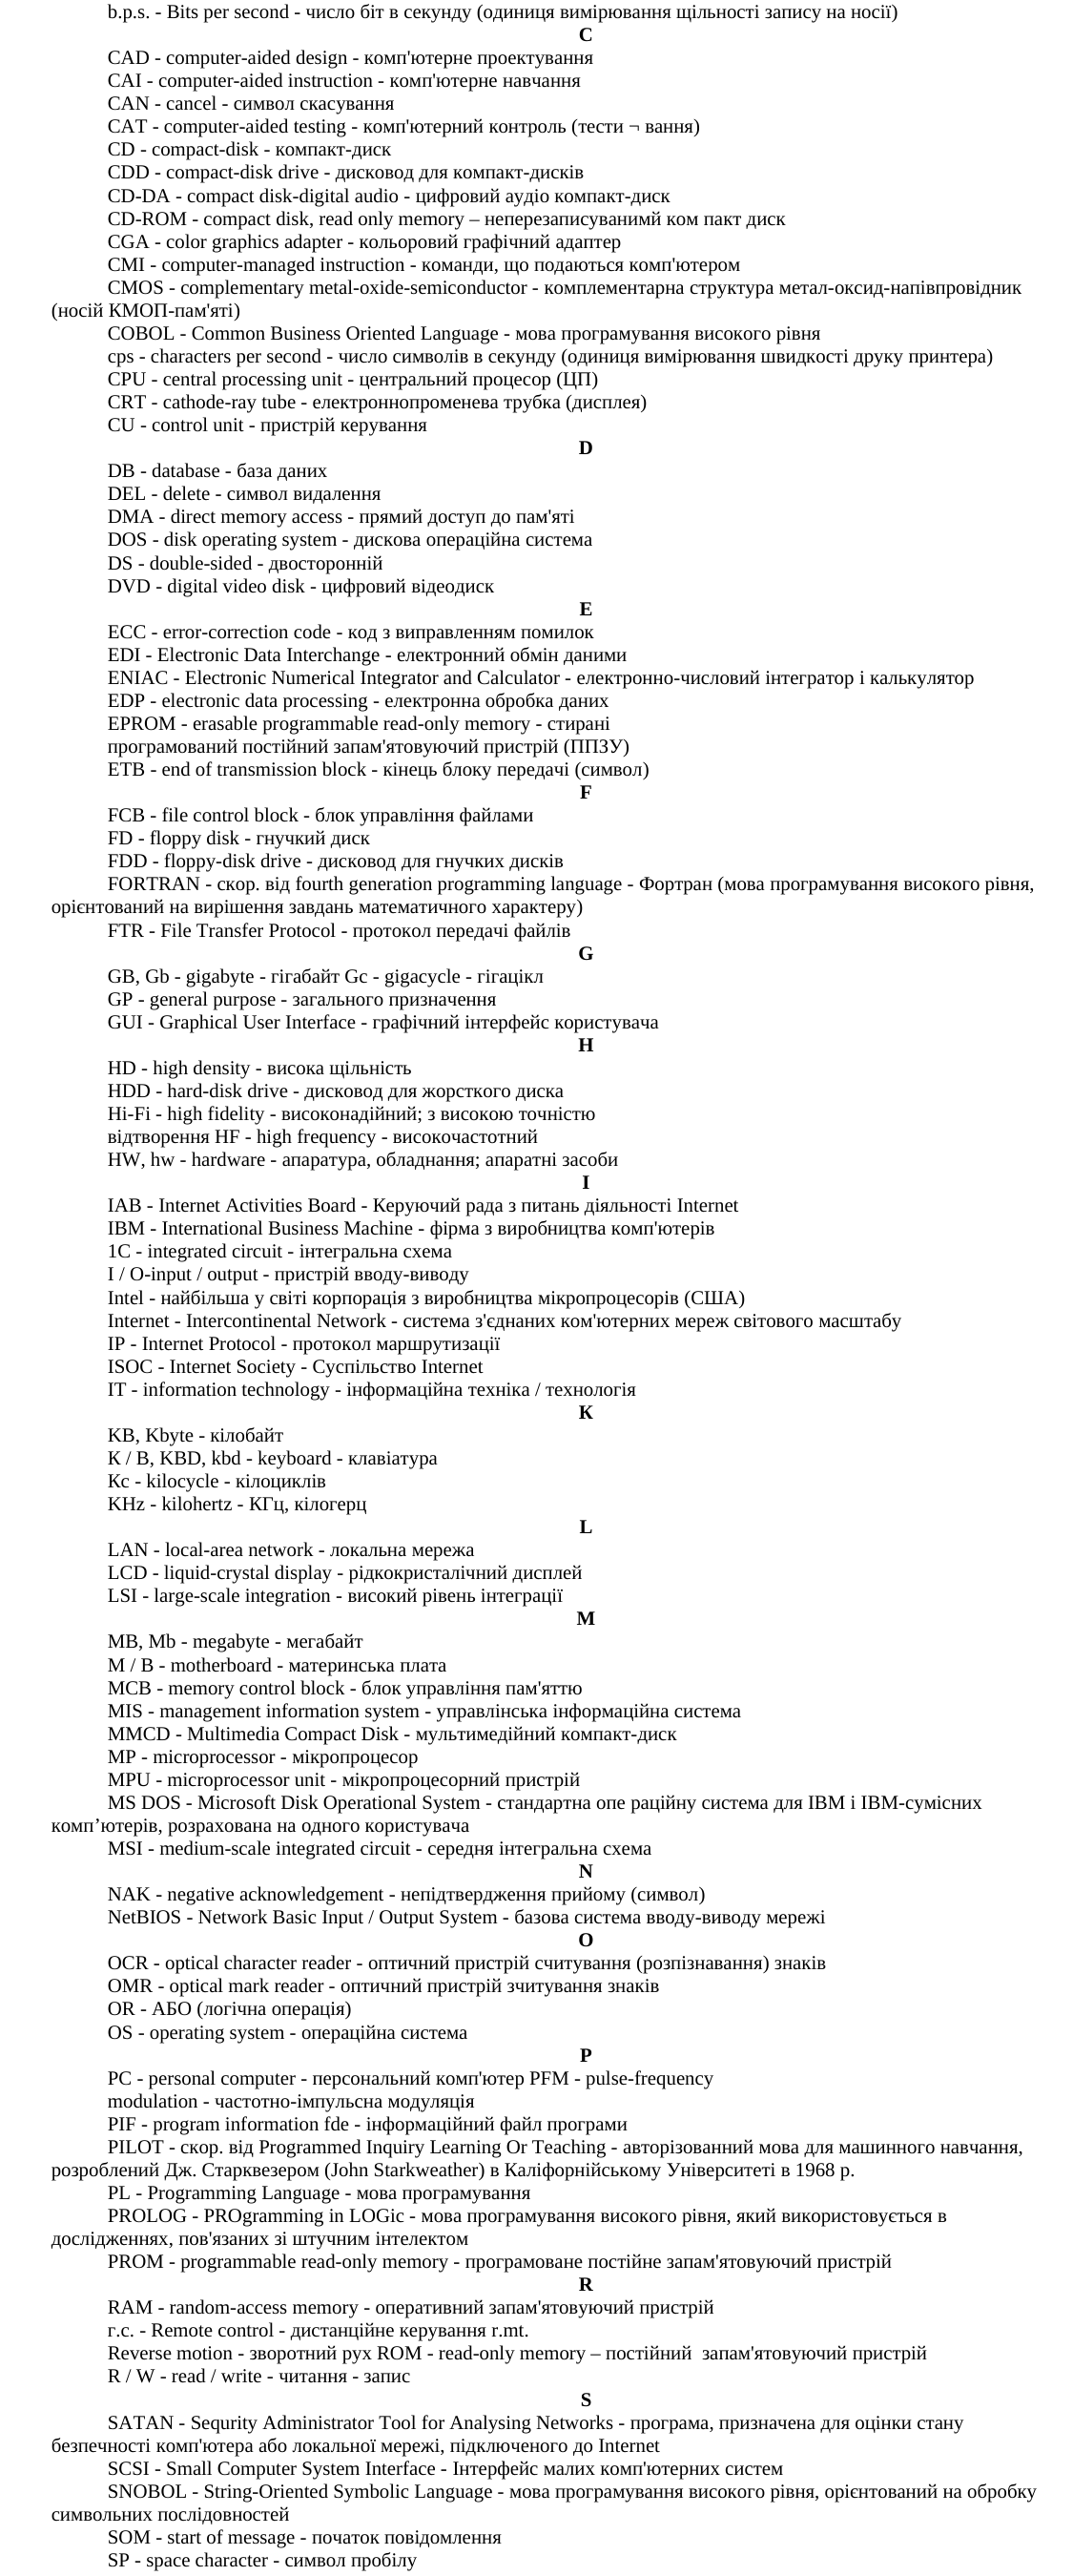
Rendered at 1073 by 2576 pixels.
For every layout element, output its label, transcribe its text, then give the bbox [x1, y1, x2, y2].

text PIF - program information fde - інформаційний файл програми [51, 2112, 1064, 2135]
text GP - general purpose - загального призначення [51, 987, 1064, 1010]
text Intel - найбільша у світі корпорація з виробництва мікропроцесорів (США) [51, 1285, 1064, 1309]
text С [51, 23, 1064, 46]
text SNOBOL - String-Oriented Symbolic Language - мова програмування високого рівня, орієнтований на обробку символьних послідовностей [51, 2480, 1064, 2525]
text Р [51, 2044, 1064, 2067]
text МСВ - memory control block - блок управління пам'яттю [51, 1676, 1064, 1699]
text Internet - Intercontinental Network - система з'єднаних ком'ютерних мереж світового масштабу [51, 1309, 1064, 1332]
text D [51, 436, 1064, 459]
text cps - characters per second - число символів в секунду (одиниця вимірювання швидкості друку принтера) [51, 344, 1064, 367]
text EDP - electronic data processing - електронна обробка даних [51, 689, 1064, 712]
text PC - personal computer - персональний комп'ютер PFM - pulse-frequency [51, 2067, 1064, 2089]
text DOS - disk operating system - дискова операційна система [51, 528, 1064, 551]
text IP - Internet Protocol - протокол маршрутизації [51, 1332, 1064, 1355]
text RAM - random-access memory - оперативний запам'ятовуючий пристрій [51, 2296, 1064, 2318]
text M [51, 1607, 1064, 1630]
text CAI - computer-aided instruction - комп'ютерне навчання [51, 69, 1064, 92]
text MPU - microprocessor unit - мікропроцесорний пристрій [51, 1768, 1064, 1791]
text - delete - символ видалення [51, 482, 1064, 505]
text I / О-input / output - пристрій вводу-виводу [51, 1262, 1064, 1285]
text R / W - read / write - читання - запис [51, 2364, 1064, 2387]
text b.p.s. - Bits per second - число біт в секунду (одиниця вимірювання щільності запису на носії) [51, 0, 1064, 23]
text EPROM - erasable programmable read-only memory - стирані [51, 712, 1064, 735]
text SATAN - Sequrity Administrator Tool for Analysing Networks - програма, призначена для оцінки стану безпечності комп'ютера або локальної мережі, підключеного до Internet [51, 2411, 1064, 2457]
text PILOT - скор. від Programmed Inquiry Learning Or Teaching - авторізованний мова для машинного навчання, розроблений Дж. Старквезером (John Starkweather) в Каліфорнійському Університеті в 1968 р. [51, 2135, 1064, 2181]
text CMOS - complementary metal-oxide-semiconductor - комплементарна структура метал-оксид-напівпровідник (носій КМОП-пам'яті) [51, 276, 1064, 322]
text CD-ROM - compact disk, read only memory – неперезаписуванимй ком пакт диск [51, 207, 1064, 230]
text KB, Kbyte - кілобайт [51, 1423, 1064, 1446]
text CGA - color graphics adapter - кольоровий графічний адаптер [51, 230, 1064, 253]
text FCB - file control block - блок управління файлами [51, 803, 1064, 826]
text F [51, 780, 1064, 803]
text H [51, 1033, 1064, 1056]
text OR - АБО (логічна операція) [51, 1997, 1064, 2020]
text GUI - Graphical User Interface - графічний інтерфейс користувача [51, 1010, 1064, 1033]
text CU - control unit - пристрій керування [51, 413, 1064, 436]
text S [51, 2387, 1064, 2411]
text G [51, 942, 1064, 965]
text E [51, 597, 1064, 620]
text Кс - kilocycle - кілоциклів [51, 1469, 1064, 1492]
text К / В, KBD, kbd - keyboard - клавіатура [51, 1446, 1064, 1469]
text LSI - large-scale integration - високий рівень інтеграції [51, 1584, 1064, 1607]
text modulation - частотно-імпульсна модуляція [51, 2089, 1064, 2112]
text ECC - error-correction code - код з виправленням помилок [51, 620, 1064, 643]
text LAN - local-area network - локальна мережа [51, 1538, 1064, 1561]
text DVD - digital video disk - цифровий відеодиск [51, 574, 1064, 597]
text CAN - cancel - символ скасування [51, 92, 1064, 114]
text програмований постійний запам'ятовуючий пристрій (ППЗУ) [51, 735, 1064, 758]
text IAB - Internet Activities Board - Керуючий рада з питань діяльності Internet [51, 1194, 1064, 1216]
text MS DOS - Microsoft Disk Operational System - стандартна опе раційну система для IBM і IBM-сумісних комп’ютерів, розрахована на одного користувача [51, 1791, 1064, 1837]
text Reverse motion - зворотний рух ROM - read-only memory – постійний запам'ятовуючий пристрій [51, 2341, 1064, 2364]
text FTR - File Transfer Protocol - протокол передачі файлів [51, 918, 1064, 942]
text 1С - integrated circuit - інтегральна схема [51, 1239, 1064, 1262]
text R [51, 2273, 1064, 2296]
text HD - high density - висока щільність [51, 1056, 1064, 1079]
text ENIAC - Electronic Numerical Integrator and Calculator - електронно-числовий інтегратор і калькулятор [51, 666, 1064, 689]
text PROM - programmable read-only memory - програмоване постійне запам'ятовуючий пристрій [51, 2250, 1064, 2273]
text N [51, 1859, 1064, 1882]
text MIS - management information system - управлінська інформаційна система [51, 1699, 1064, 1722]
text OMR - optical mark reader - оптичний пристрій зчитування знаків [51, 1974, 1064, 1997]
text IT - information technology - інформаційна техніка / технологія [51, 1378, 1064, 1401]
text MB, Mb - megabyte - мегабайт [51, 1630, 1064, 1652]
text CPU - central processing unit - центральний процесор (ЦП) [51, 367, 1064, 390]
text OS - operating system - операційна система [51, 2020, 1064, 2044]
text DMA - direct memory access - прямий доступ до пам'яті [51, 505, 1064, 528]
text NAK - negative acknowledgement - непідтвердження прийому (символ) [51, 1882, 1064, 1905]
text HW, hw - hardware - апаратура, обладнання; апаратні засоби [51, 1148, 1064, 1171]
text NetBIOS - Network Basic Input / Output System - базова система вводу-виводу мережі [51, 1905, 1064, 1928]
text LCD - liquid-crystal display - рідкокристалічний дисплей [51, 1561, 1064, 1584]
text FD - floppy disk - гнучкий диск [51, 826, 1064, 849]
text CRT - cathode-ray tube - електроннопроменева трубка (дисплея) [51, 390, 1064, 413]
text CAD - computer-aided design - комп'ютерне проектування [51, 46, 1064, 69]
text FORTRAN - скор. від fourth generation programming language - Фортран (мова програмування високого рівня, орієнтований на вирішення завдань математичного характеру) [51, 872, 1064, 918]
text KHz - kilohertz - КГц, кілогерц [51, 1492, 1064, 1515]
text CAT - computer-aided testing - комп'ютерний контроль (тести ¬ вання) [51, 114, 1064, 137]
text відтворення HF - high frequency - високочастотний [51, 1125, 1064, 1148]
text DB - database - база даних [51, 459, 1064, 482]
text PROLOG - PROgramming in LOGic - мова програмування високого рівня, який використовується в дослідженнях, пов'язаних зі штучним інтелектом [51, 2204, 1064, 2250]
text MP - microprocessor - мікропроцесор [51, 1745, 1064, 1768]
text SOM - start of message - початок повідомлення [51, 2525, 1064, 2548]
text EDI - Electronic Data Interchange - електронний обмін даними [51, 643, 1064, 666]
text К [51, 1401, 1064, 1423]
text SP - space character - символ пробілу [51, 2548, 1064, 2571]
text MMCD - Multimedia Compact Disk - мультимедійний компакт-диск [51, 1722, 1064, 1745]
text GB, Gb - gigabyte - гігабайт Gc - gigacycle - гігацікл [51, 965, 1064, 987]
text I [51, 1171, 1064, 1194]
text CDD - compact-disk drive - дисковод для компакт-дисків [51, 160, 1064, 183]
text CD - compact-disk - компакт-диск [51, 137, 1064, 160]
text MSI - medium-scale integrated circuit - середня інтегральна схема [51, 1837, 1064, 1859]
text г.с. - Remote control - дистанційне керування r.mt. [51, 2318, 1064, 2341]
text OCR - optical character reader - оптичний пристрій считування (розпізнавання) знаків [51, 1951, 1064, 1974]
text DS - double-sided - двосторонній [51, 551, 1064, 574]
text SCSI - Small Computer System Interface - Інтерфейс малих комп'ютерних систем [51, 2457, 1064, 2480]
text ISOC - Internet Society - Суспільство Internet [51, 1355, 1064, 1378]
text COBOL - Common Business Oriented Language - мова програмування високого рівня [51, 322, 1064, 344]
text CD-DA - compact disk-digital audio - цифровий аудіо компакт-диск [51, 183, 1064, 207]
text M / В - motherboard - материнська плата [51, 1652, 1064, 1676]
text HDD - hard-disk drive - дисковод для жорсткого диска [51, 1079, 1064, 1102]
text PL - Programming Language - мова програмування [51, 2181, 1064, 2204]
text L [51, 1515, 1064, 1538]
text Hi-Fi - high fidelity - високонадійний; з високою точністю [51, 1102, 1064, 1125]
text O [51, 1928, 1064, 1951]
text IBM - International Business Machine - фірма з виробництва комп'ютерів [51, 1216, 1064, 1239]
text CMI - computer-managed instruction - команди, що подаються комп'ютером [51, 253, 1064, 276]
text ЕТВ - end of transmission block - кінець блоку передачі (символ) [51, 758, 1064, 780]
text FDD - floppy-disk drive - дисковод для гнучких дисків [51, 849, 1064, 872]
